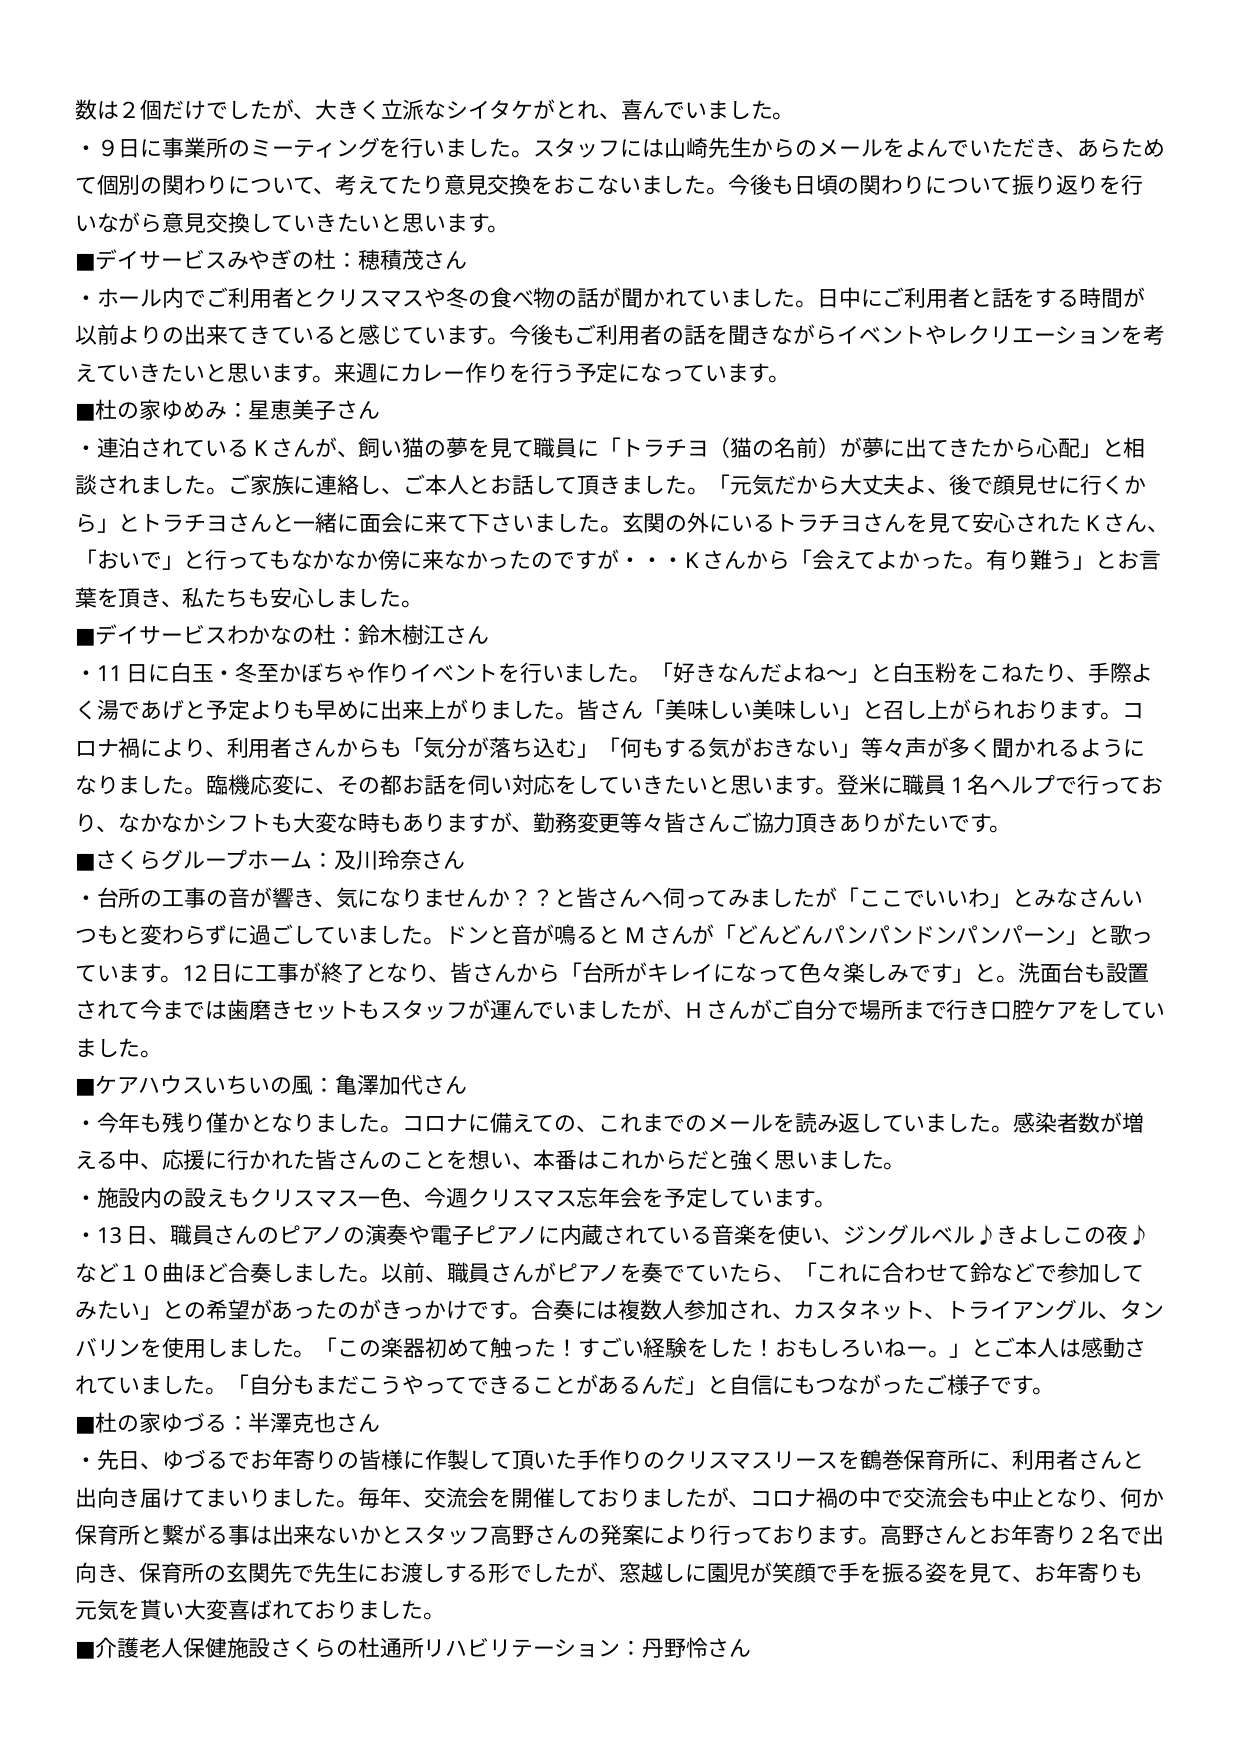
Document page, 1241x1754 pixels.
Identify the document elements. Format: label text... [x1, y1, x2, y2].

text ■デイサービスみやぎの杜：穂積茂さん [75, 240, 1165, 278]
text ■杜の家ゆづる：半澤克也さん [75, 1403, 1165, 1440]
text ■杜の家ゆめみ：星恵美子さん [75, 390, 1165, 428]
text ・台所の工事の音が響き、気になりませんか？？と皆さんへ伺ってみましたが「ここでいいわ」とみなさんいつもと変わらずに過ごしていました。ドンと音が鳴るとMさんが「どんどんパンパンドンパンパーン」と歌っています。12日に工事が終了となり、皆さんから「台所がキレイになって色々楽しみです」と。洗面台も設置されて今までは歯磨きセットもスタッフが運んでいましたが、Hさんがご自分で場所まで行き口腔ケアをしていました。 [75, 878, 1165, 1065]
text ・施設内の設えもクリスマス一色、今週クリスマス忘年会を予定しています。 [75, 1178, 1165, 1215]
text ・９日に事業所のミーティングを行いました。スタッフには山崎先生からのメールをよんでいただき、あらためて個別の関わりについて、考えてたり意見交換をおこないました。今後も日頃の関わりについて振り返りを行いながら意見交換していきたいと思います。 [75, 128, 1165, 240]
text ■介護老人保健施設さくらの杜通所リハビリテーション：丹野怜さん [75, 1628, 1165, 1665]
text ・今年も残り僅かとなりました。コロナに備えての、これまでのメールを読み返していました。感染者数が増える中、応援に行かれた皆さんのことを想い、本番はこれからだと強く思いました。 [75, 1103, 1165, 1178]
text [75, 90, 1165, 128]
text ・連泊されているKさんが、飼い猫の夢を見て職員に「トラチヨ（猫の名前）が夢に出てきたから心配」と相談されました。ご家族に連絡し、ご本人とお話して頂きました。「元気だから大丈夫よ、後で顔見せに行くから」とトラチヨさんと一緒に面会に来て下さいました。玄関の外にいるトラチヨさんを見て安心されたKさん、「おいで」と行ってもなかなか傍に来なかったのですが・・・Kさんから「会えてよかった。有り難う」とお言葉を頂き、私たちも安心しました。 [75, 428, 1165, 615]
text ・11日に白玉・冬至かぼちゃ作りイベントを行いました。「好きなんだよね～」と白玉粉をこねたり、手際よく湯であげと予定よりも早めに出来上がりました。皆さん「美味しい美味しい」と召し上がられおります。コロナ禍により、利用者さんからも「気分が落ち込む」「何もする気がおきない」等々声が多く聞かれるようになりました。臨機応変に、その都お話を伺い対応をしていきたいと思います。登米に職員1名ヘルプで行っており、なかなかシフトも大変な時もありますが、勤務変更等々皆さんご協力頂きありがたいです。 [75, 653, 1165, 840]
text ・ホール内でご利用者とクリスマスや冬の食べ物の話が聞かれていました。日中にご利用者と話をする時間が以前よりの出来てきていると感じています。今後もご利用者の話を聞きながらイベントやレクリエーションを考えていきたいと思います。来週にカレー作りを行う予定になっています。 [75, 278, 1165, 390]
text ・先日、ゆづるでお年寄りの皆様に作製して頂いた手作りのクリスマスリースを鶴巻保育所に、利用者さんと出向き届けてまいりました。毎年、交流会を開催しておりましたが、コロナ禍の中で交流会も中止となり、何か保育所と繋がる事は出来ないかとスタッフ高野さんの発案により行っております。高野さんとお年寄り2名で出向き、保育所の玄関先で先生にお渡しする形でしたが、窓越しに園児が笑顔で手を振る姿を見て、お年寄りも元気を貰い大変喜ばれておりました。 [75, 1440, 1165, 1628]
text ■さくらグループホーム：及川玲奈さん [75, 840, 1165, 878]
text ■ケアハウスいちいの風：亀澤加代さん [75, 1065, 1165, 1103]
text ■デイサービスわかなの杜：鈴木樹江さん [75, 615, 1165, 653]
text ・13日、職員さんのピアノの演奏や電子ピアノに内蔵されている音楽を使い、ジングルベル♪きよしこの夜♪など１０曲ほど合奏しました。以前、職員さんがピアノを奏でていたら、「これに合わせて鈴などで参加してみたい」との希望があったのがきっかけです。合奏には複数人参加され、カスタネット、トライアングル、タンバリンを使用しました。「この楽器初めて触った！すごい経験をした！おもしろいねー。」とご本人は感動されていました。「自分もまだこうやってできることがあるんだ」と自信にもつながったご様子です。 [75, 1215, 1165, 1403]
